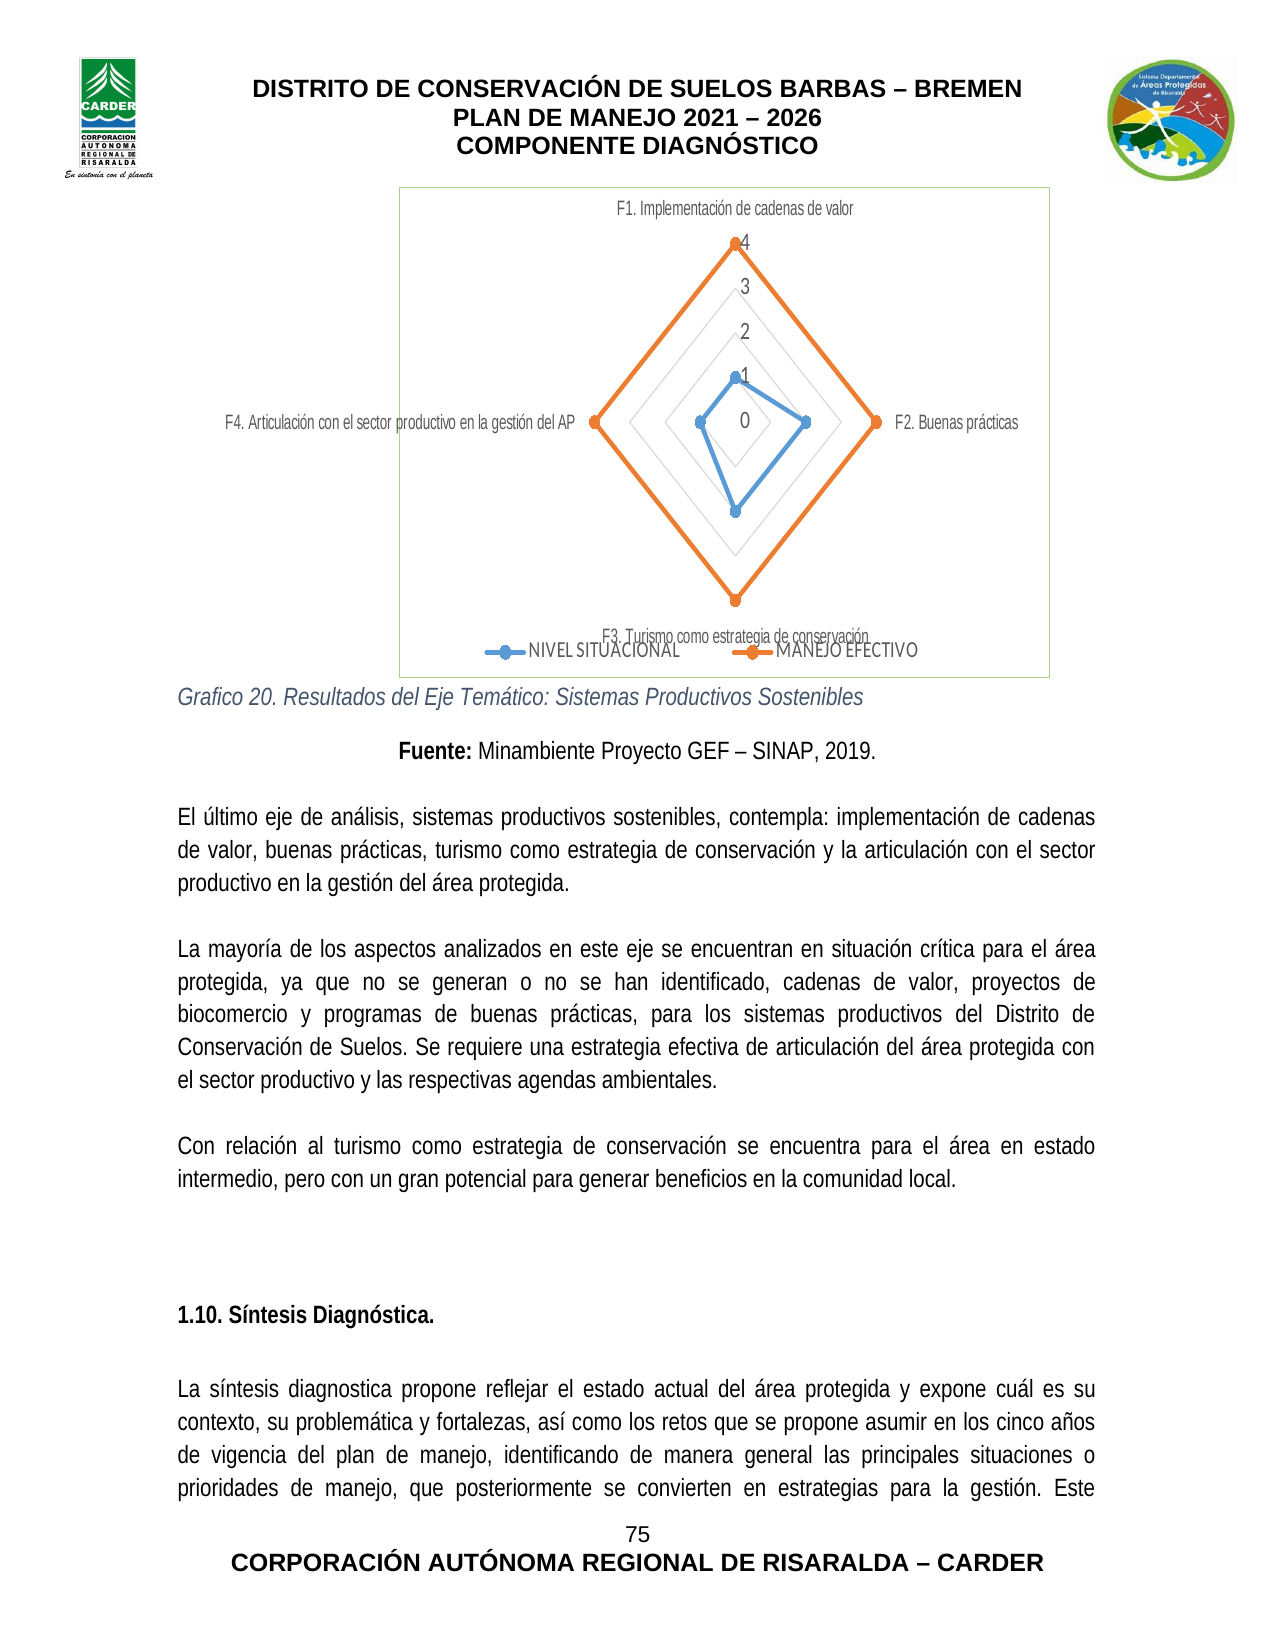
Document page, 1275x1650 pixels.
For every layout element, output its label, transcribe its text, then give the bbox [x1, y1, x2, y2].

subtitle 1.10. Síntesis Diagnóstica. [177, 1300, 1098, 1329]
text Con relación al turismo como estrategia de conservación se encuentra para el área en estado intermedio, pero con un gran potencial para generar beneficios en la comunidad local. [177, 1131, 1098, 1193]
text El último eje de análisis, sistemas productivos sostenibles, contempla: implementación de cadenas de valor, buenas prácticas, turismo como estrategia de conservación y la articulación con el sector productivo en la gestión del área protegida. [177, 802, 1098, 896]
text Grafico 20. Resultados del Eje Temático: Sistemas Productivos Sostenibles [177, 682, 1098, 711]
picture [1103, 56, 1239, 186]
picture [59, 50, 159, 189]
text La mayoría de los aspectos analizados en este eje se encuentran en situación crítica para el área protegida, ya que no se generan o no se han identificado, cadenas de valor, proyectos de biocomercio y programas de buenas prácticas, para los sistemas productivos del Distrito de Conservación de Suelos. Se requiere una estrategia efectiva de articulación del área protegida con el sector productivo y las respectivas agendas ambientales. [177, 934, 1098, 1094]
text Fuente: Minambiente Proyecto GEF – SINAP, 2019. [177, 736, 1098, 765]
